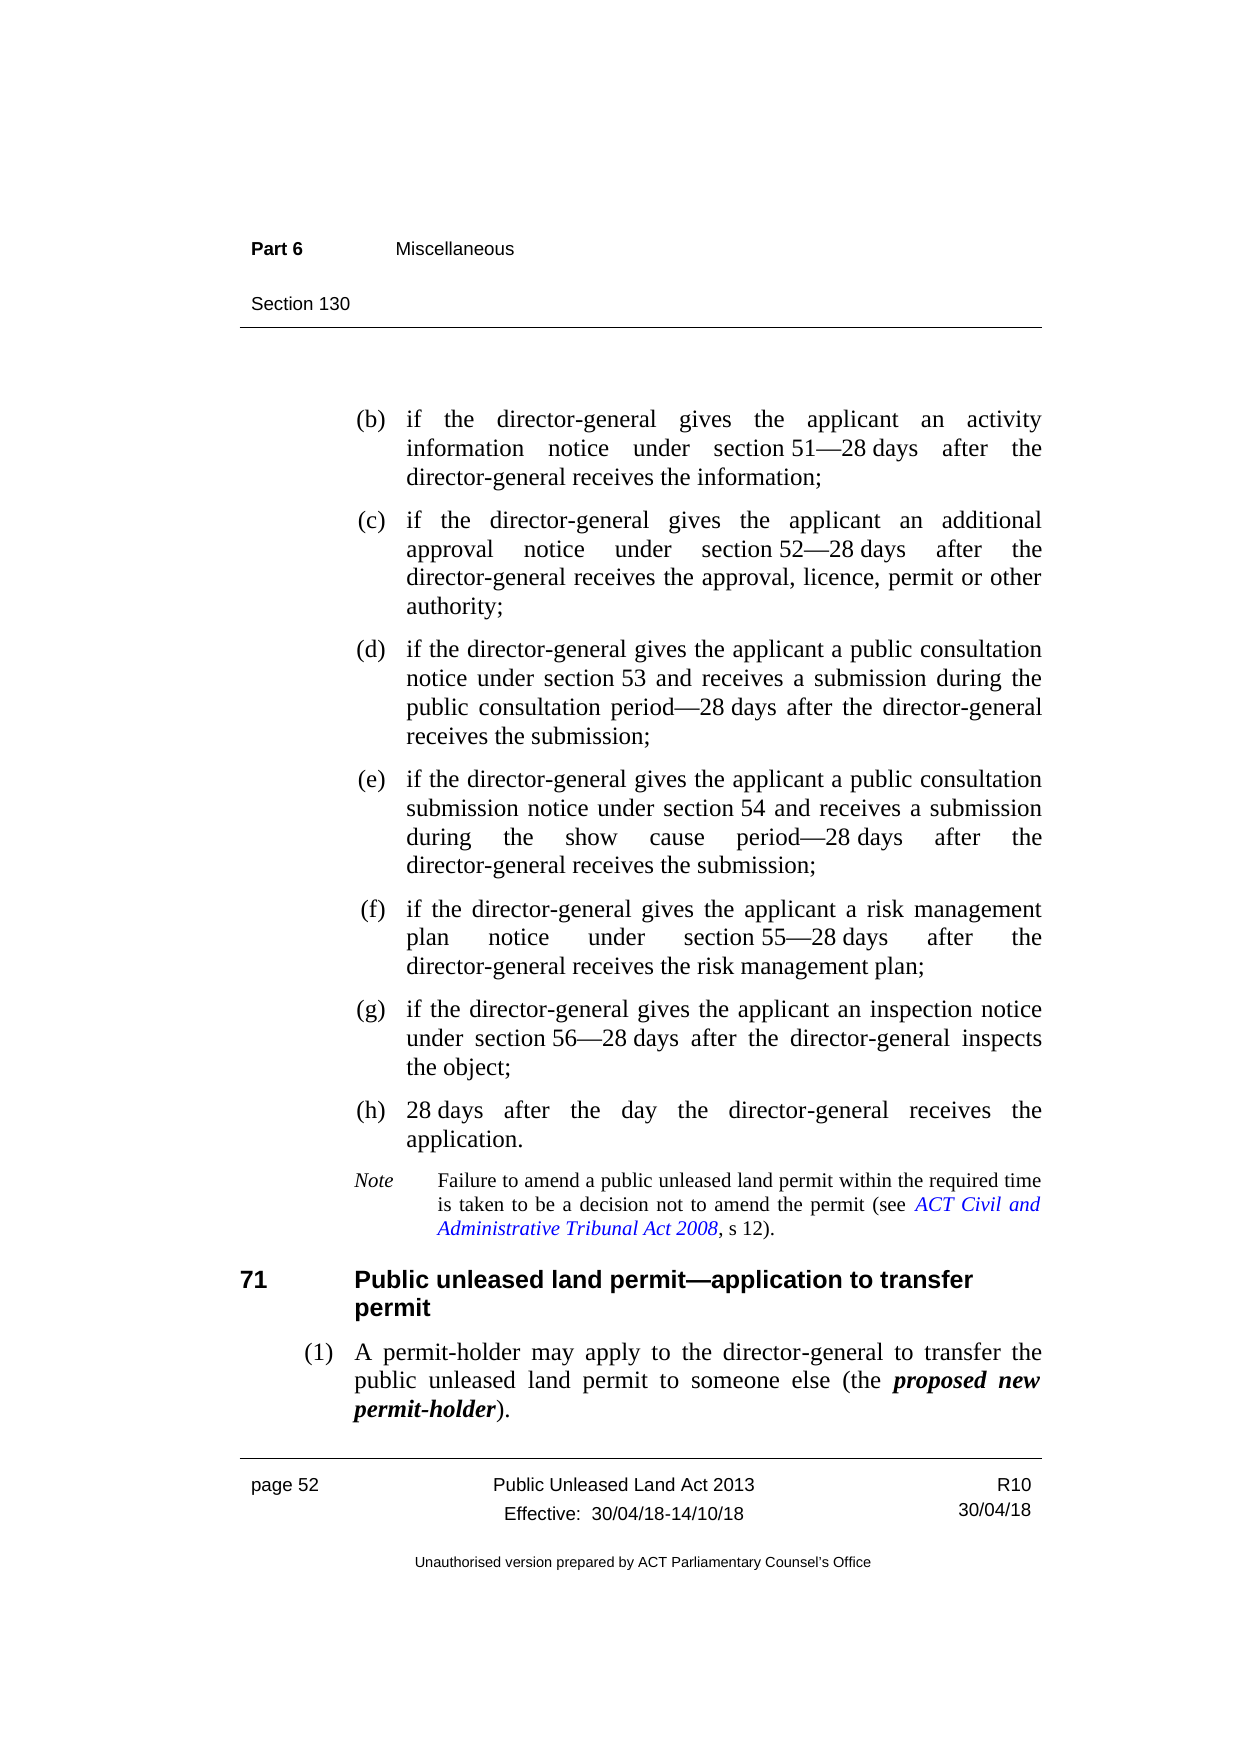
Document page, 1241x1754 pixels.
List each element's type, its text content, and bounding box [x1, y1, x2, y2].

text (h) 28 days after the day the director-general receives the application. [239, 1095, 1042, 1153]
text (d) if the director-general gives the applicant a public consultation notice under section 53 and receives a submission during the public consultation period—28 days after the director-general receives the submission; [239, 634, 1042, 749]
text Note Failure to amend a public unleased land permit within the required time is taken to be a decision not to amend the permit (see ACT Civil and Administrative Tribunal Act 2008, s 12). [354, 1167, 1042, 1240]
text (e) if the director-general gives the applicant a public consultation submission notice under section 54 and receives a submission during the show cause period—28 days after the director-general receives the submission; [239, 764, 1042, 879]
text (c) if the director-general gives the applicant an additional approval notice under section 52—28 days after the director-general receives the approval, licence, permit or other authority; [239, 505, 1042, 620]
text 71 Public unleased land permit—application to transfer permit [239, 1265, 1042, 1322]
text (f) if the director-general gives the applicant a risk management plan notice under section 55—28 days after the director-general receives the risk management plan; [239, 894, 1042, 980]
text (b) if the director-general gives the applicant an activity information notice under section 51—28 days after the director-general receives the information; [239, 404, 1042, 490]
text (1) A permit-holder may apply to the director-general to transfer the public unleased land permit to someone else (the proposed new permit-holder). [239, 1337, 1042, 1423]
text (g) if the director-general gives the applicant an inspection notice under section 56—28 days after the director-general inspects the object; [239, 994, 1042, 1081]
